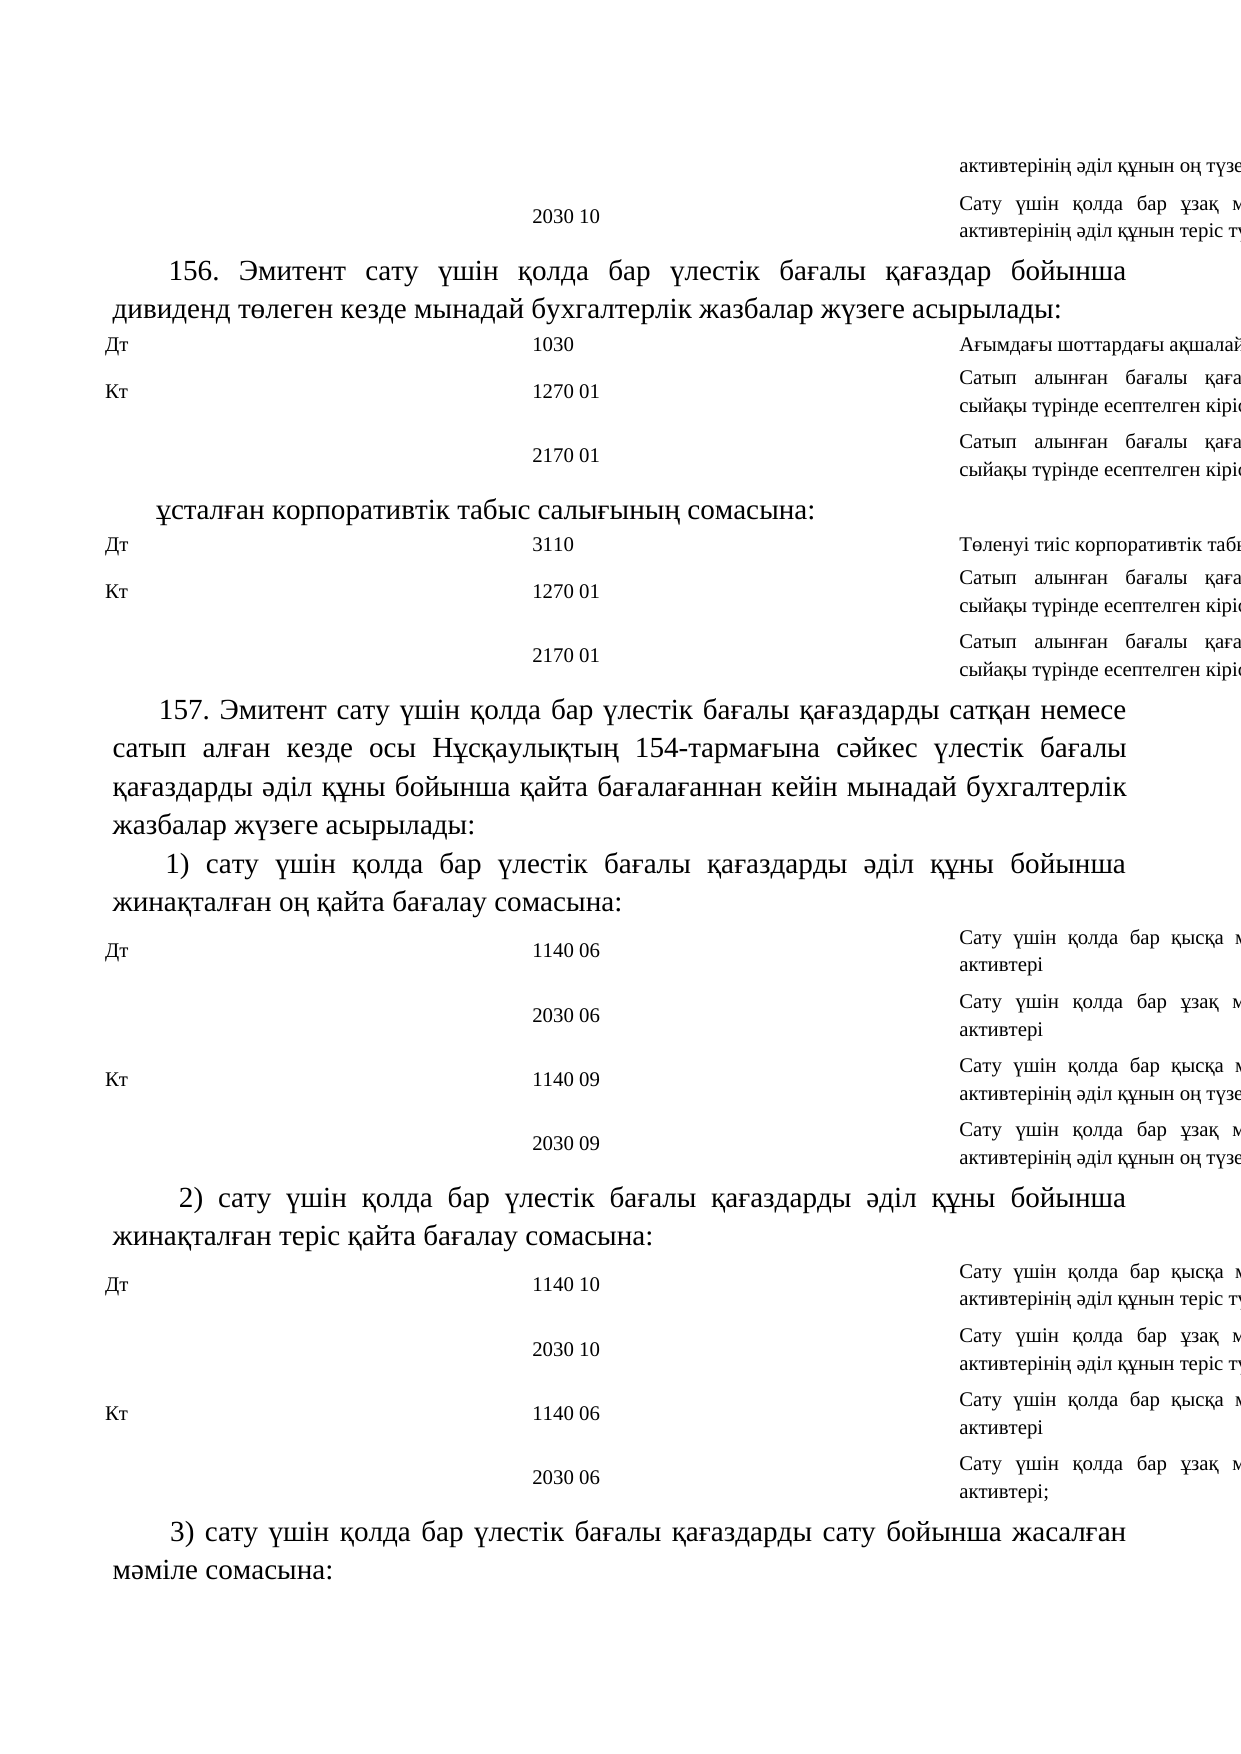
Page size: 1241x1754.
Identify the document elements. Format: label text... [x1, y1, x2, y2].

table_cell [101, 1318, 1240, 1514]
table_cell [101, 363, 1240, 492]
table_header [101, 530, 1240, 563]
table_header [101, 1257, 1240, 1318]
text ұсталған корпоративтік табыс салығының сомасына: [112, 492, 1128, 525]
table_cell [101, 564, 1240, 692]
text 156. Эмитент сату үшін қолда бар үлестік бағалы қағаздар бойынша дивиденд төлеген кезде мынадай бухгалтерлік жазбалар жүзеге асырылады: [112, 253, 1128, 325]
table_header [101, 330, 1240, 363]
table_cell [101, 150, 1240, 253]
text 1) сату үшін қолда бар үлестік бағалы қағаздарды әділ құны бойынша жинақталған оң қайта бағалау сомасына: [112, 846, 1128, 918]
text 2) сату үшін қолда бар үлестік бағалы қағаздарды әділ құны бойынша жинақталған теріс қайта бағалау сомасына: [112, 1180, 1128, 1252]
text 157. Эмитент сату үшін қолда бар үлестік бағалы қағаздарды сатқан немесе сатып алған кезде осы Нұсқаулықтың 154-тармағына сәйкес үлестік бағалы қағаздарды әділ құны бойынша қайта бағалағаннан кейін мынадай бухгалтерлік жазбалар жүзеге асырылады: [112, 692, 1128, 841]
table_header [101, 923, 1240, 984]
text 3) сату үшін қолда бар үлестік бағалы қағаздарды сату бойынша жасалған мәміле сомасына: [112, 1514, 1128, 1586]
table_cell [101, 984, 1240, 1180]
